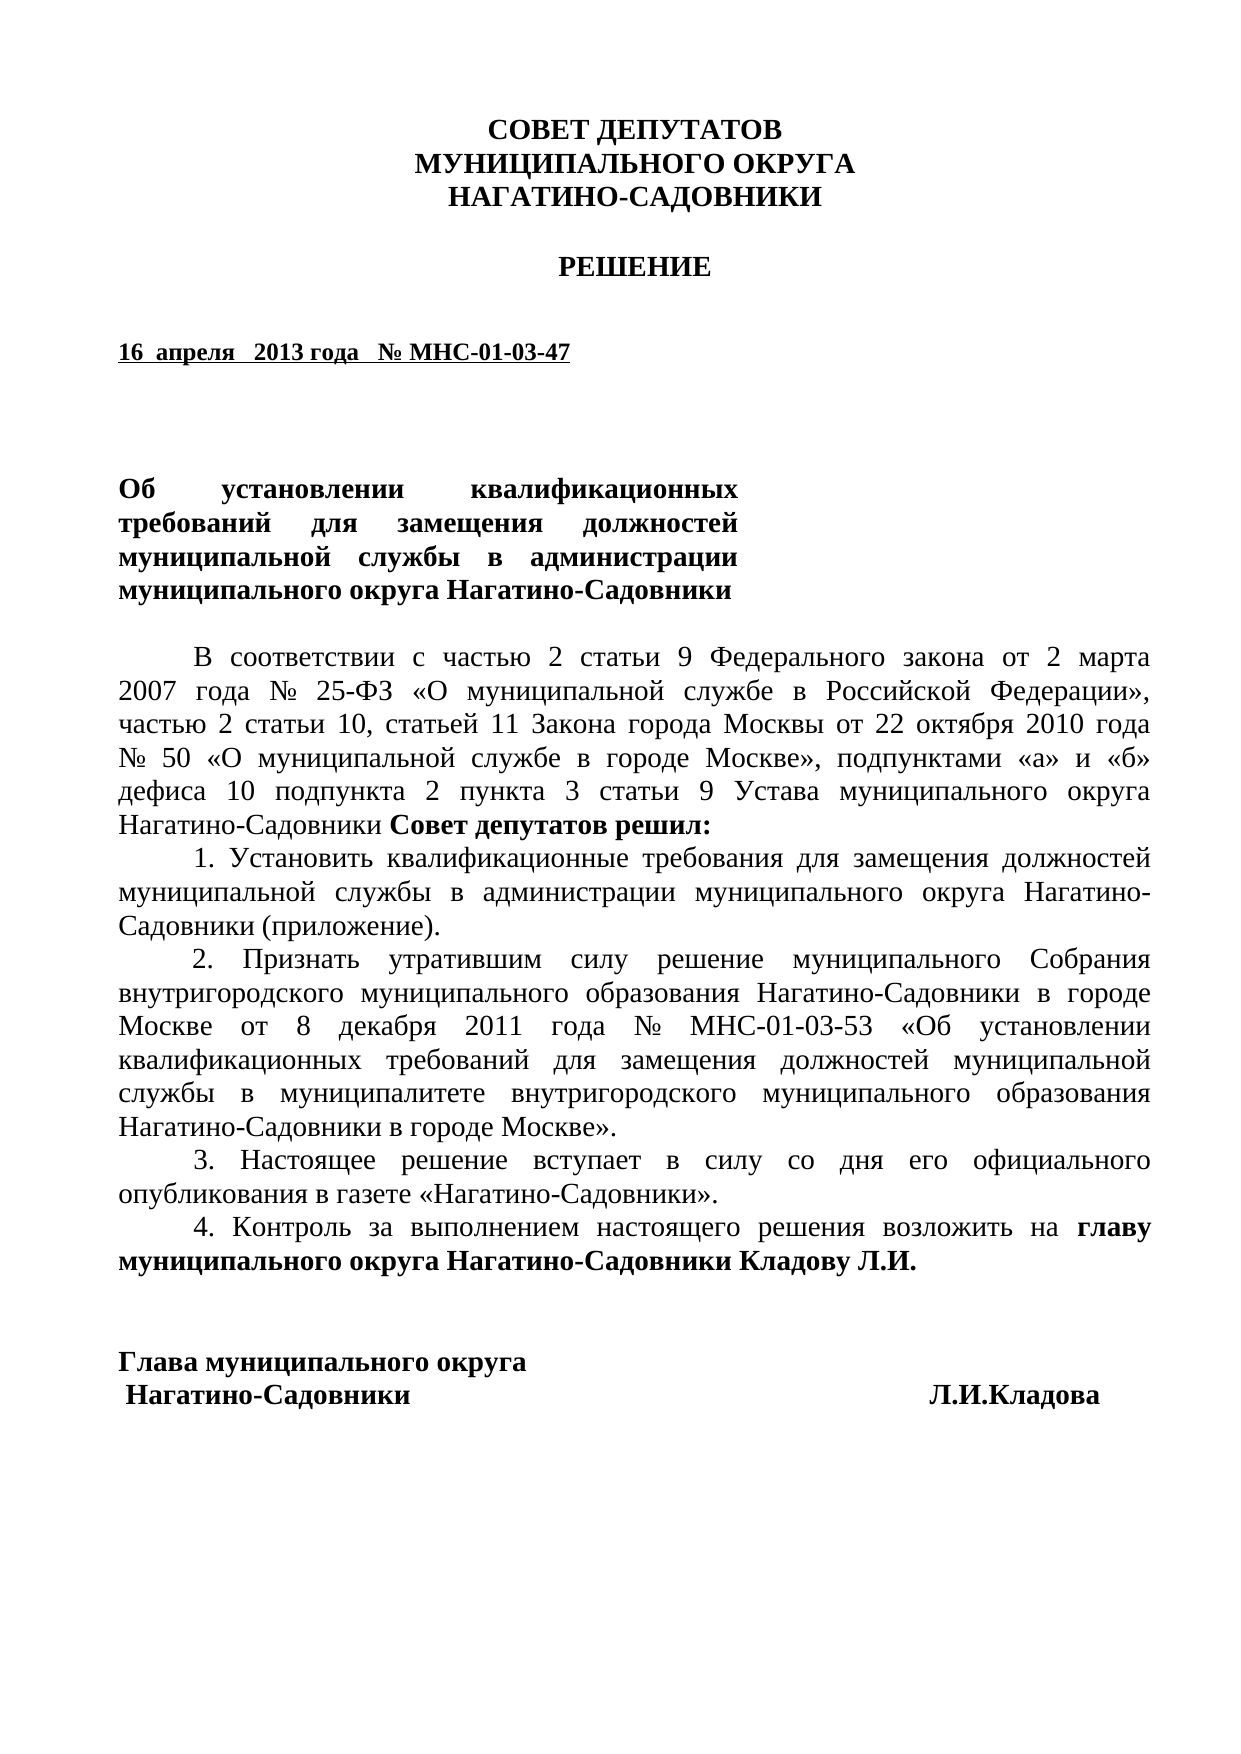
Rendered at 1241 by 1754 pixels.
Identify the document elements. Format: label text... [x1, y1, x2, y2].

text Нагатино-Садовники Л.И.Кладова [118, 1377, 1152, 1411]
text СОВЕТ ДЕПУТАТОВ [118, 112, 1152, 146]
text РЕШЕНИЕ [118, 249, 1152, 283]
text 1. Установить квалификационные требования для замещения должностей муниципальной службы в администрации муниципального округа Нагатино-Садовники (приложение). [118, 841, 1152, 941]
text Глава муниципального округа [118, 1344, 1152, 1377]
text 4. Контроль за выполнением настоящего решения возложить на главу муниципального округа Нагатино-Садовники Кладову Л.И. [118, 1209, 1152, 1277]
text 2. Признать утратившим силу решение муниципального Собрания внутригородского муниципального образования Нагатино-Садовники в городе Москве от 8 декабря 2011 года № МНС-01-03-53 «Об установлении квалификационных требований для замещения должностей муниципальной службы в муниципалитете внутригородского муниципального образования Нагатино-Садовники в городе Москве». [118, 941, 1152, 1142]
text НАГАТИНО-САДОВНИКИ [118, 179, 1152, 213]
text В соответствии с частью 2 статьи 9 Федерального закона от 2 марта 2007 года № 25-ФЗ «О муниципальной службе в Российской Федерации», частью 2 статьи 10, статьей 11 Закона города Москвы от 22 октября 2010 года № 50 «О муниципальной службе в городе Москве», подпунктами «а» и «б» дефиса 10 подпункта 2 пункта 3 статьи 9 Устава муниципального округа Нагатино-Садовники Совет депутатов решил: [118, 639, 1152, 841]
text Об установлении квалификационных требований для замещения должностей муниципальной службы в администрации муниципального округа Нагатино-Садовники [118, 472, 738, 606]
text 16 апреля 2013 года № МНС-01-03-47 [118, 337, 1152, 366]
text 3. Настоящее решение вступает в силу со дня его официального опубликования в газете «Нагатино-Садовники». [118, 1142, 1152, 1209]
text МУНИЦИПАЛЬНОГО ОКРУГА [118, 146, 1152, 179]
